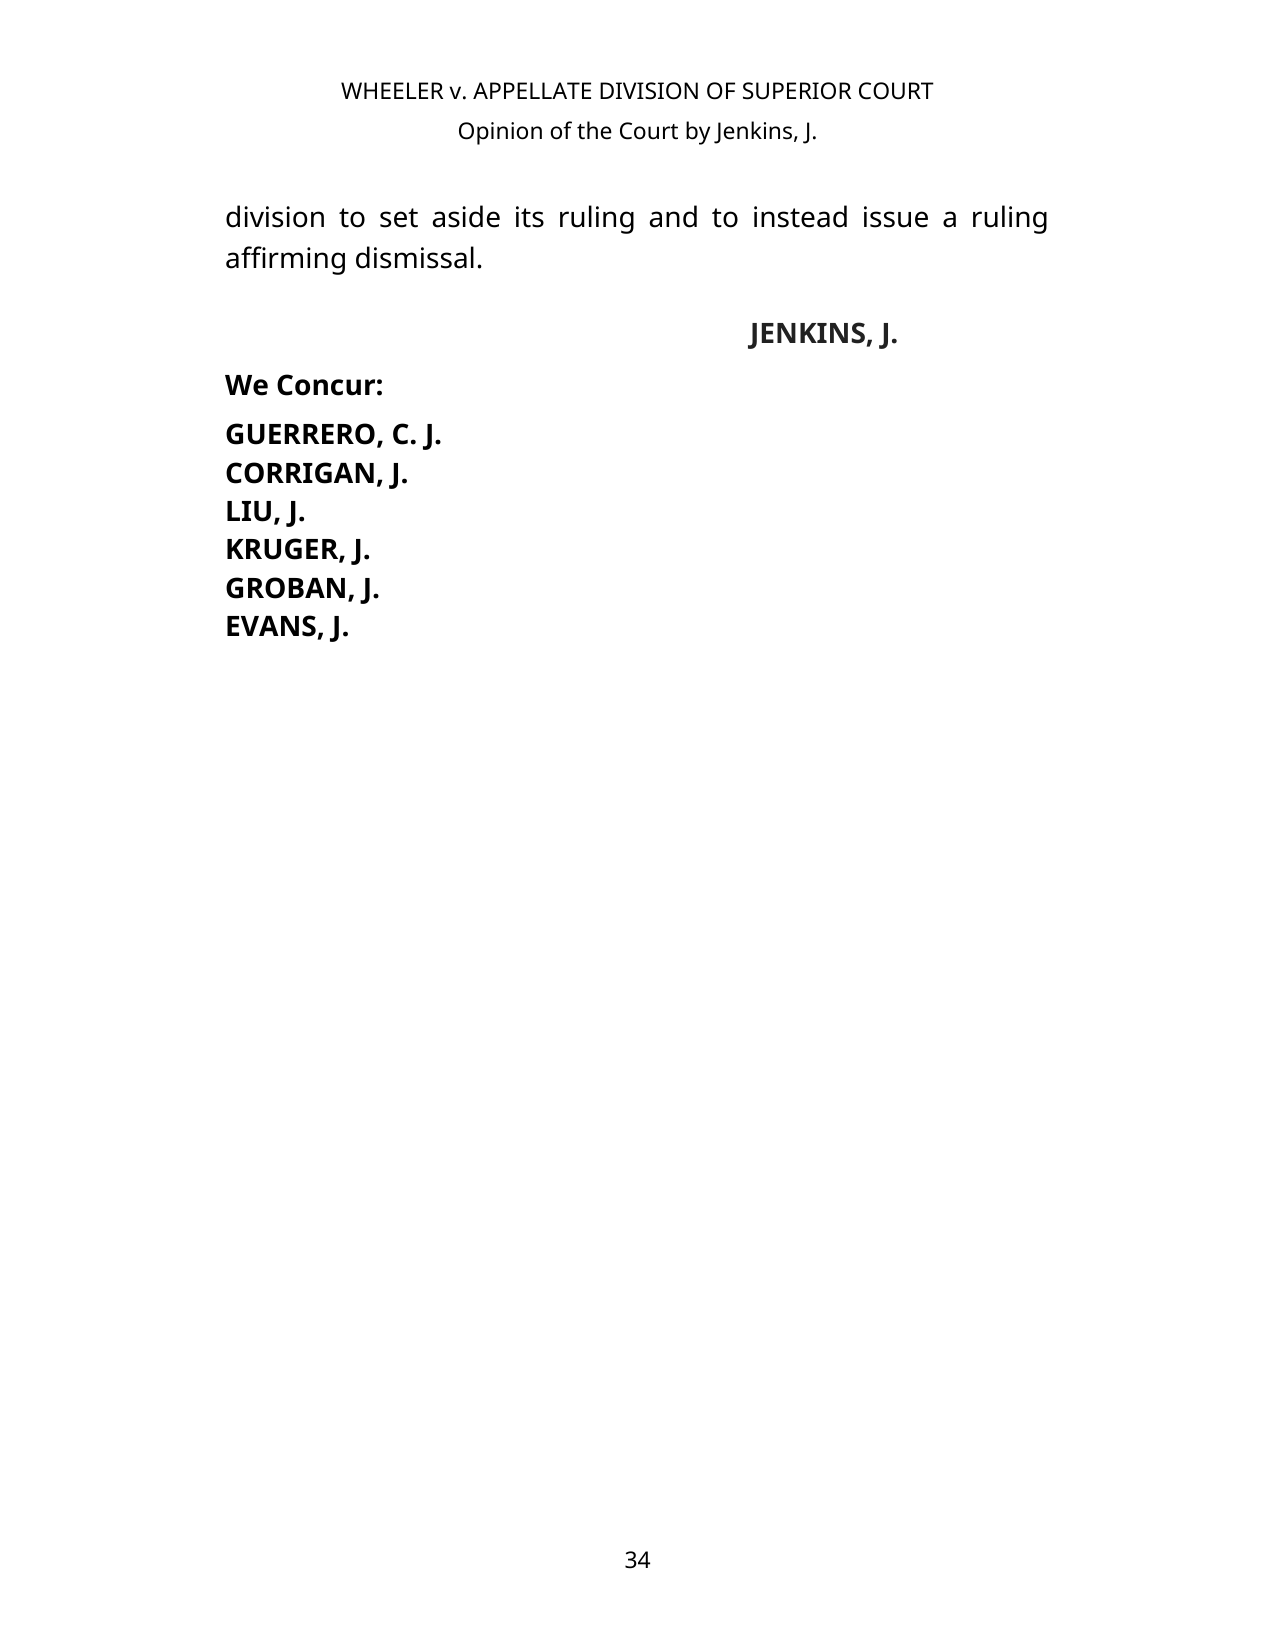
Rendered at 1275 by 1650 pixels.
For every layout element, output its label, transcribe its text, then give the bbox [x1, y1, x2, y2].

text LIU, J. [225, 491, 1050, 529]
text CORRIGAN, J. [225, 453, 1050, 491]
text JENKINS, J. [750, 310, 1050, 352]
text EVANS, J. [225, 606, 1050, 644]
text KRUGER, J. [225, 529, 1050, 568]
text division to set aside its ruling and to instead issue a ruling affirming dismissal. [225, 194, 1050, 277]
text GUERRERO, C. J. [225, 414, 1050, 453]
text GROBAN, J. [225, 568, 1050, 606]
text We Concur: [225, 362, 1050, 404]
